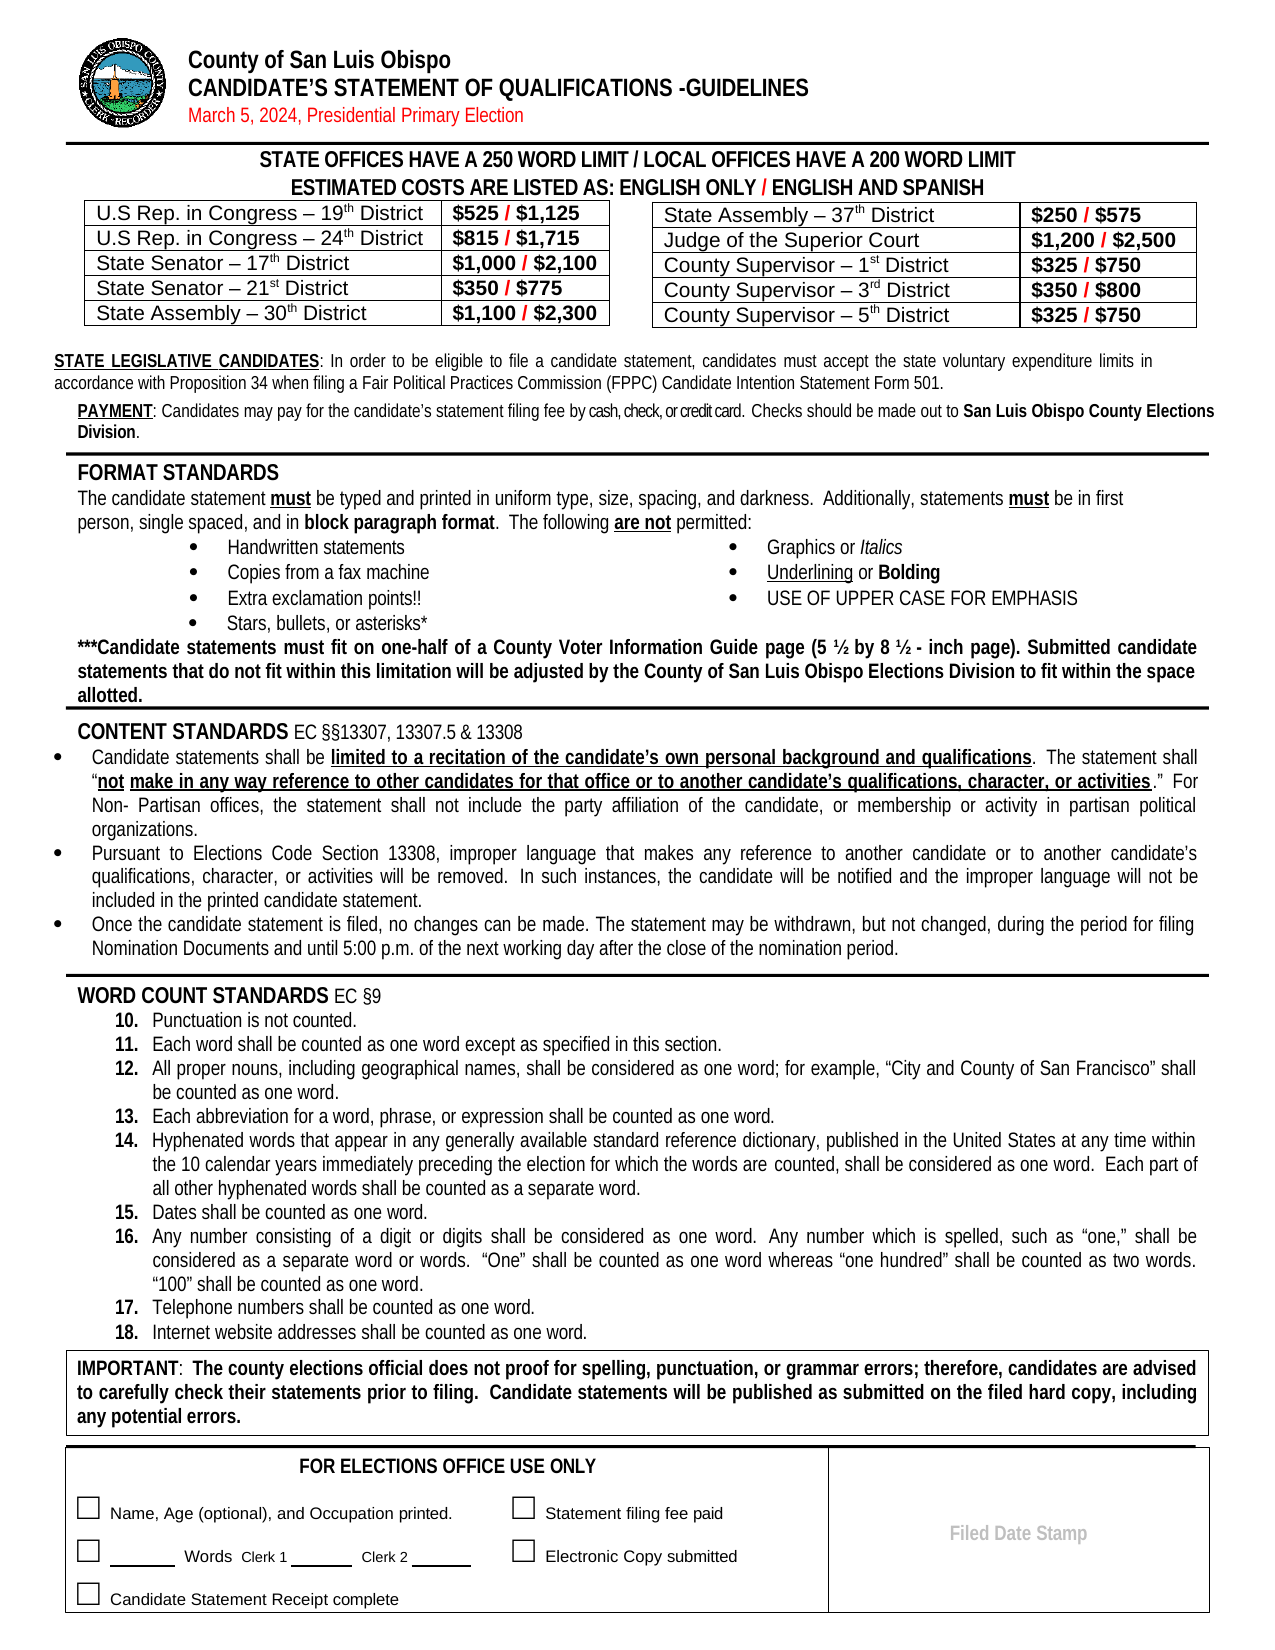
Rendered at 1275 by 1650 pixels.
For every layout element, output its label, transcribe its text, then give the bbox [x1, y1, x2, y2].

text The candidate statement must be typed and printed in uniform type, size, spacing, and darkness. Additionally, statements must be in first person, single spaced, and in block paragraph format. The following are not permitted: [77, 486, 1172, 534]
text WORD COUNT STANDARDS EC §9 [77, 965, 1221, 1009]
list Punctuation is not counted. [115, 1009, 1221, 1032]
list Stars, bullets, or asterisks* [189, 610, 434, 635]
table_cell $350 / $800 [1021, 278, 1196, 302]
list Graphics or Italics [729, 534, 1221, 559]
list USE OF UPPER CASE FOR EMPHASIS [729, 585, 1221, 610]
picture [69, 29, 176, 136]
list All proper nouns, including geographical names, shall be considered as one word; for example, “City and County of San Francisco” shall be counted as one word. [115, 1056, 1198, 1104]
list Hyphenated words that appear in any generally available standard reference dictionary, published in the United States at any time within the 10 calendar years immediately preceding the election for which the words are counted, shall be considered as one word. Each part of all other hyphenated words shall be counted as a separate word. [114, 1128, 1198, 1200]
table_cell County Supervisor – 5th District [653, 303, 1019, 327]
table_cell $1,000 / $2,100 [442, 251, 609, 275]
table_cell State Assembly – 30th District [85, 301, 441, 325]
text ESTIMATED COSTS ARE LISTED AS: ENGLISH ONLY / ENGLISH AND SPANISH [54, 174, 1221, 200]
list Telephone numbers shall be counted as one word. [115, 1296, 1221, 1319]
text PAYMENT: Candidates may pay for the candidate’s statement filing fee by cash, check, or credit card. Checks should be made out to San Luis Obispo County Elections Division. [77, 399, 1221, 443]
table_cell State Senator – 21st District [85, 276, 441, 300]
table_header $525 / $1,125 [442, 201, 609, 225]
table_cell County Supervisor – 3rd District [653, 278, 1019, 302]
text ***Candidate statements must fit on one-half of a County Voter Information Guide page (5 ½ by 8 ½ - inch page). Submitted candidate statements that do not fit within this limitation will be adjusted by the County of San Luis Obispo Elections Division to fit within the space allotted. [77, 635, 1198, 706]
list Underlining or Bolding [729, 559, 1221, 585]
table_header $250 / $575 [1021, 203, 1196, 227]
list Internet website addresses shall be counted as one word. [115, 1319, 1221, 1343]
text STATE OFFICES HAVE A 250 WORD LIMIT / LOCAL OFFICES HAVE A 200 WORD LIMIT [54, 146, 1221, 173]
table_cell U.S Rep. in Congress – 24th District [85, 226, 441, 250]
table_cell $815 / $1,715 [442, 226, 609, 250]
table_header State Assembly – 37th District [653, 203, 1019, 227]
table_cell State Senator – 17th District [85, 251, 441, 275]
table_cell County Supervisor – 1st District [653, 253, 1019, 277]
subtitle FORMAT STANDARDS [77, 460, 1221, 486]
list Once the candidate statement is filed, no changes can be made. The statement may be withdrawn, but not changed, during the period for filing Nomination Documents and until 5:00 p.m. of the next working day after the close of the nomination period. [54, 912, 1198, 960]
table_cell Judge of the Superior Court [653, 228, 1019, 252]
list Each abbreviation for a word, phrase, or expression shall be counted as one word. [115, 1104, 1221, 1128]
list Copies from a fax machine [190, 559, 434, 585]
list Any number consisting of a digit or digits shall be considered as one word. Any number which is spelled, such as “one,” shall be considered as a separate word or words. “One” shall be counted as one word whereas “one hundred” shall be counted as two words. “100” shall be counted as one word. [115, 1224, 1198, 1296]
list Each word shall be counted as one word except as specified in this section. [115, 1032, 1221, 1056]
text STATE LEGISLATIVE CANDIDATES: In order to be eligible to file a candidate statement, candidates must accept the state voluntary expenditure limits in accordance with Proposition 34 when filing a Fair Political Practices Commission (FPPC) Candidate Intention Statement Form 501. [54, 350, 1194, 393]
table_cell $1,100 / $2,300 [442, 301, 609, 325]
list Extra exclamation points!! [190, 585, 434, 610]
table_cell $350 / $775 [442, 276, 609, 300]
table_cell $325 / $750 [1021, 253, 1196, 277]
table_header U.S Rep. in Congress – 19th District [85, 201, 441, 225]
table_cell $325 / $750 [1021, 303, 1196, 327]
list Pursuant to Elections Code Section 13308, improper language that makes any reference to another candidate or to another candidate’s qualifications, character, or activities will be removed. In such instances, the candidate will be notified and the improper language will not be included in the printed candidate statement. [54, 840, 1198, 912]
table_cell $1,200 / $2,500 [1021, 228, 1196, 252]
text CONTENT STANDARDS EC §§13307, 13307.5 & 13308 [77, 718, 1221, 744]
list Handwritten statements [190, 534, 434, 559]
list Dates shall be counted as one word. [115, 1200, 1221, 1224]
list Candidate statements shall be limited to a recitation of the candidate’s own personal background and qualifications. The statement shall “not make in any way reference to other candidates for that office or to another candidate’s qualifications, character, or activities.” For Non- Partisan offices, the statement shall not include the party affiliation of the candidate, or membership or activity in partisan political organizations. [54, 744, 1198, 840]
